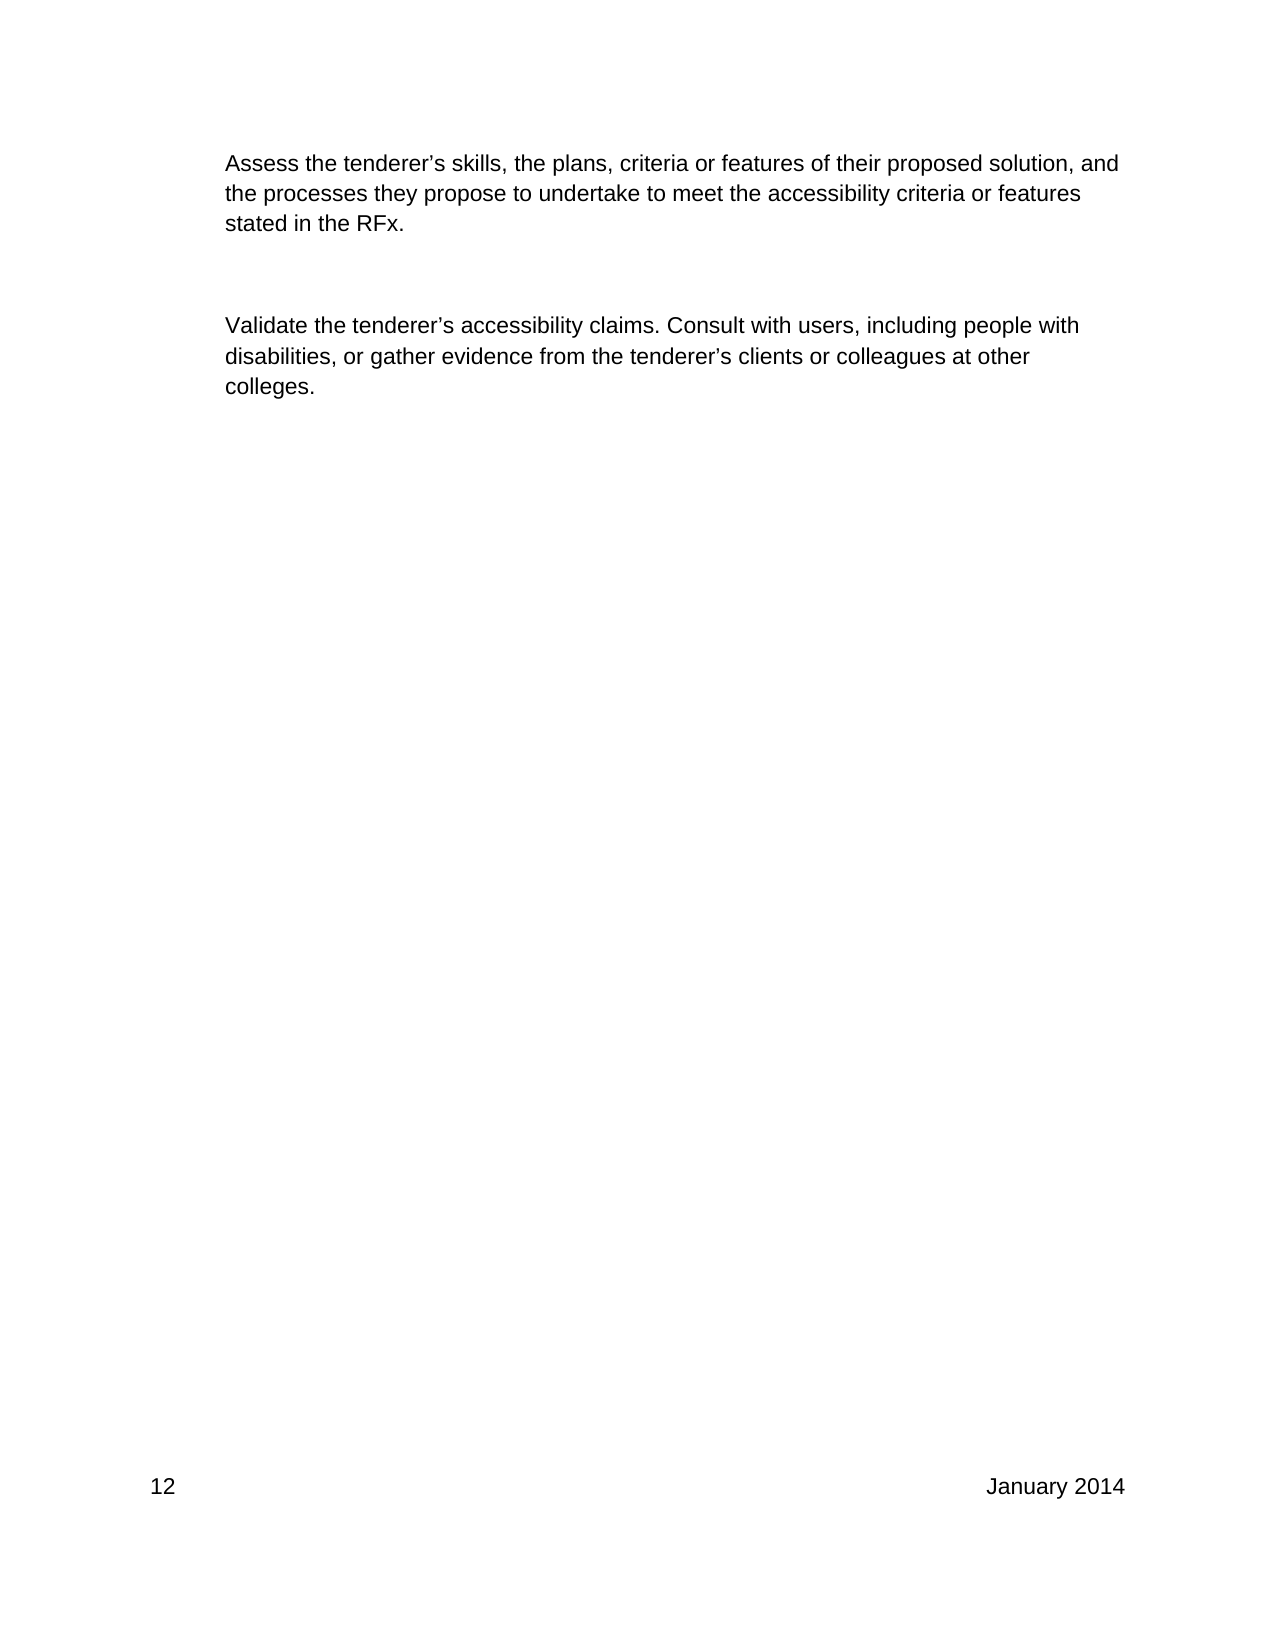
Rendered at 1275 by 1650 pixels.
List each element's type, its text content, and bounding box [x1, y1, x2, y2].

text Validate the tenderer’s accessibility claims. Consult with users, including people with disabilities, or gather evidence from the tenderer’s clients or colleagues at other colleges. [225, 312, 1125, 399]
text Assess the tenderer’s skills, the plans, criteria or features of their proposed solution, and the processes they propose to undertake to meet the accessibility criteria or features stated in the RFx. [225, 150, 1125, 237]
